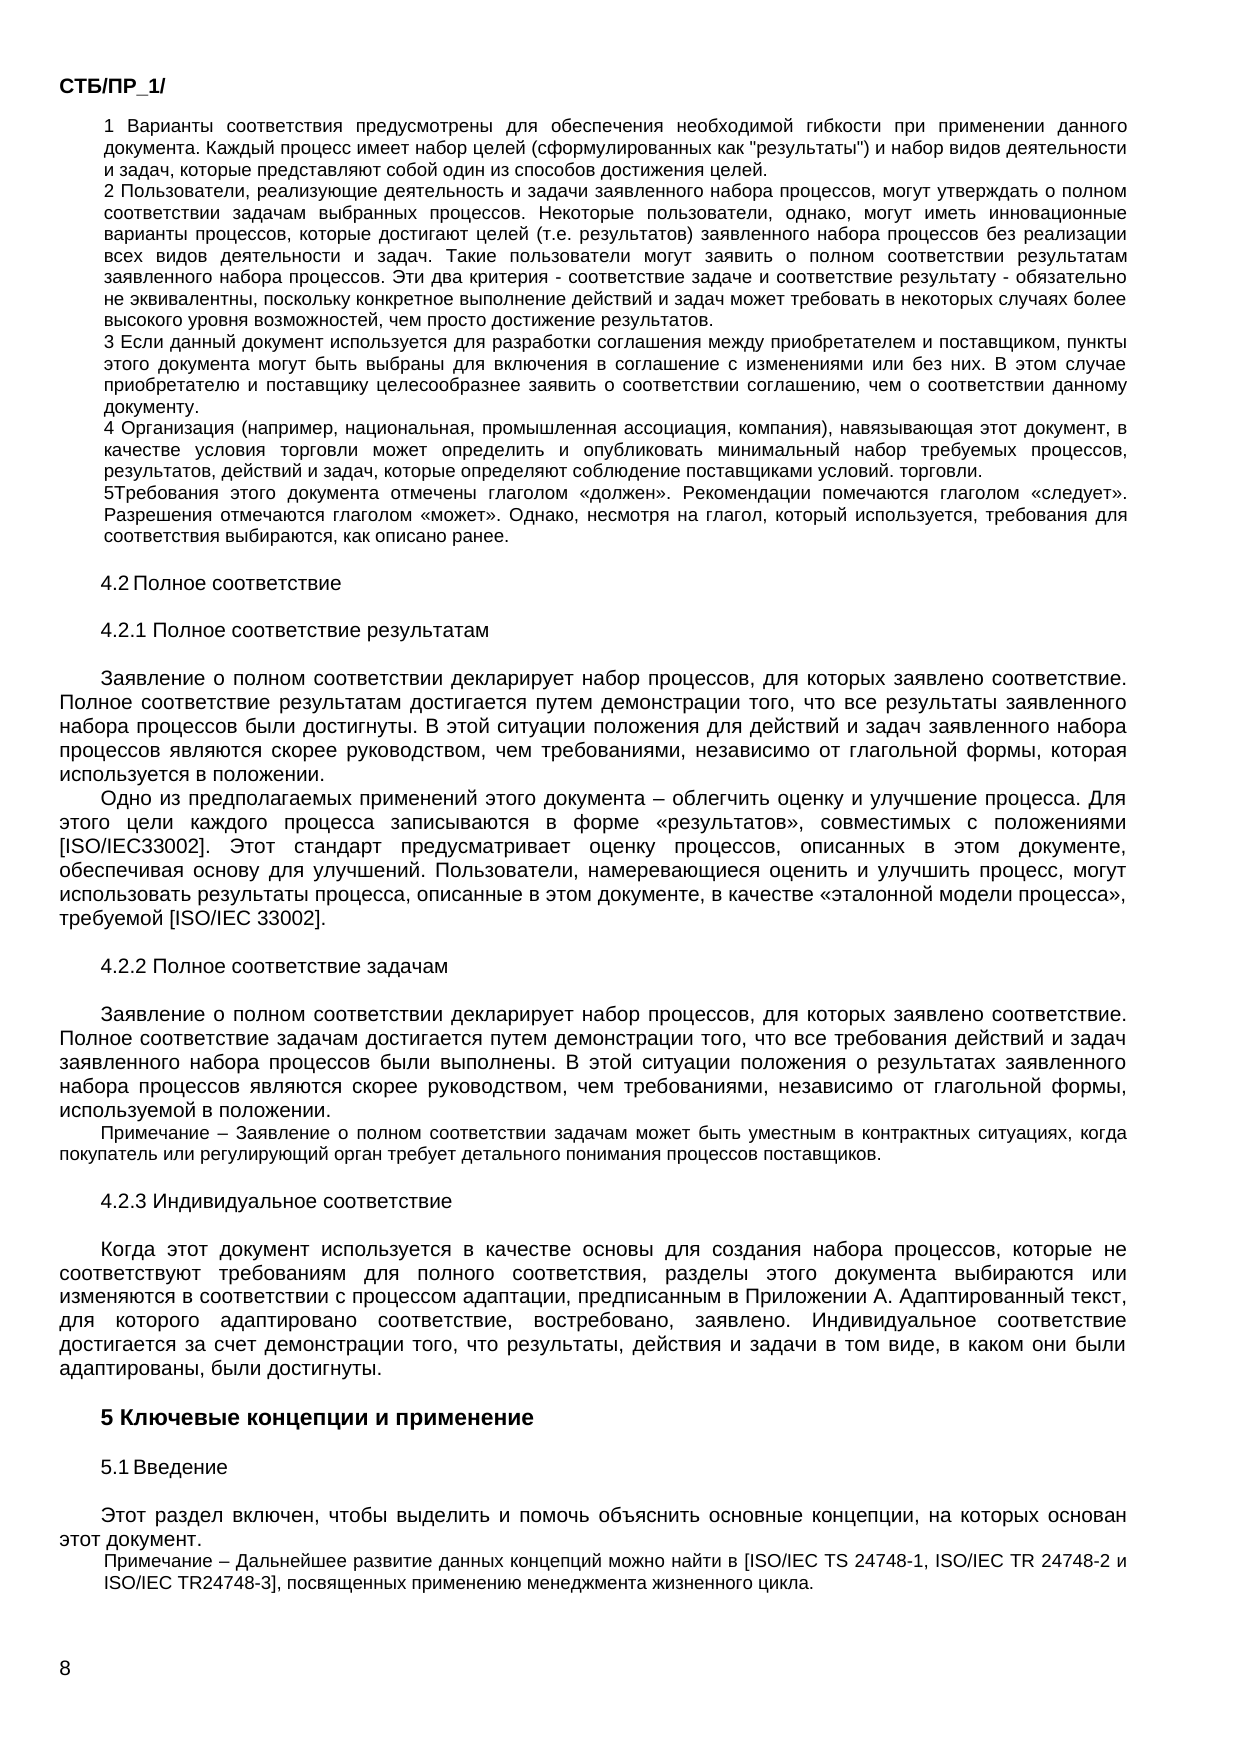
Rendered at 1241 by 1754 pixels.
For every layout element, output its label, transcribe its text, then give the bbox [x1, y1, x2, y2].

text 3 Если данный документ используется для разработки соглашения между приобретателем и поставщиком, пункты этого документа могут быть выбраны для включения в соглашение с изменениями или без них. В этом случае приобретателю и поставщику целесообразнее заявить о соответствии соглашению, чем о соответствии данному документу. [103, 331, 1128, 417]
text 1 Варианты соответствия предусмотрены для обеспечения необходимой гибкости при применении данного документа. Каждый процесс имеет набор целей (сформулированных как "результаты") и набор видов деятельности и задач, которые представляют собой один из способов достижения целей. [103, 115, 1128, 180]
text 4 Организация (например, национальная, промышленная ассоциация, компания), навязывающая этот документ, в качестве условия торговли может определить и опубликовать минимальный набор требуемых процессов, результатов, действий и задач, которые определяют соблюдение поставщиками условий. торговли. [103, 417, 1128, 482]
text 2 Пользователи, реализующие деятельность и задачи заявленного набора процессов, могут утверждать о полном соответствии задачам выбранных процессов. Некоторые пользователи, однако, могут иметь инновационные варианты процессов, которые достигают целей (т.е. результатов) заявленного набора процессов без реализации всех видов деятельности и задач. Такие пользователи могут заявить о полном соответствии результатам заявленного набора процессов. Эти два критерия - соответствие задаче и соответствие результату - обязательно не эквивалентны, поскольку конкретное выполнение действий и задач может требовать в некоторых случаях более высокого уровня возможностей, чем просто достижение результатов. [103, 180, 1128, 331]
text Заявление о полном соответствии декларирует набор процессов, для которых заявлено соответствие. Полное соответствие результатам достигается путем демонстрации того, что все результаты заявленного набора процессов были достигнуты. В этой ситуации положения для действий и задач заявленного набора процессов являются скорее руководством, чем требованиями, независимо от глагольной формы, которая используется в положении. [59, 666, 1128, 786]
text 4.2.1 Полное соответствие результатам [59, 618, 1128, 642]
text Заявление о полном соответствии декларирует набор процессов, для которых заявлено соответствие. Полное соответствие задачам достигается путем демонстрации того, что все требования действий и задач заявленного набора процессов были выполнены. В этой ситуации положения о результатах заявленного набора процессов являются скорее руководством, чем требованиями, независимо от глагольной формы, используемой в положении. [59, 1002, 1128, 1121]
text 5.1 Введение [59, 1454, 1128, 1478]
text Примечание ‒ Заявление о полном соответствии задачам может быть уместным в контрактных ситуациях, когда покупатель или регулирующий орган требует детального понимания процессов поставщиков. [59, 1121, 1128, 1164]
text Одно из предполагаемых применений этого документа ‒ облегчить оценку и улучшение процесса. Для этого цели каждого процесса записываются в форме «результатов», совместимых с положениями [ISO/IEC33002]. Этот стандарт предусматривает оценку процессов, описанных в этом документе, обеспечивая основу для улучшений. Пользователи, намеревающиеся оценить и улучшить процесс, могут использовать результаты процесса, описанные в этом документе, в качестве «эталонной модели процесса», требуемой [ISO/IEC 33002]. [59, 786, 1128, 930]
text Когда этот документ используется в качестве основы для создания набора процессов, которые не соответствуют требованиям для полного соответствия, разделы этого документа выбираются или изменяются в соответствии с процессом адаптации, предписанным в Приложении A. Адаптированный текст, для которого адаптировано соответствие, востребовано, заявлено. Индивидуальное соответствие достигается за счет демонстрации того, что результаты, действия и задачи в том виде, в каком они были адаптированы, были достигнуты. [59, 1236, 1128, 1380]
text 4.2.3 Индивидуальное соответствие [59, 1188, 1128, 1212]
subtitle 5 Ключевые концепции и применение [59, 1404, 1128, 1431]
text 5Требования этого документа отмечены глаголом «должен». Рекомендации помечаются глаголом «следует». Разрешения отмечаются глаголом «может». Однако, несмотря на глагол, который используется, требования для соответствия выбираются, как описано ранее. [103, 482, 1128, 546]
text Этот раздел включен, чтобы выделить и помочь объяснить основные концепции, на которых основан этот документ. [59, 1502, 1128, 1550]
text 4.2 Полное соответствие [59, 570, 1128, 594]
text 4.2.2 Полное соответствие задачам [59, 954, 1128, 978]
text Примечание – Дальнейшее развитие данных концепций можно найти в [ISO/IEC TS 24748-1, ISO/IEC TR 24748-2 и ISO/IEC TR24748-3], посвященных применению менеджмента жизненного цикла. [103, 1550, 1128, 1593]
